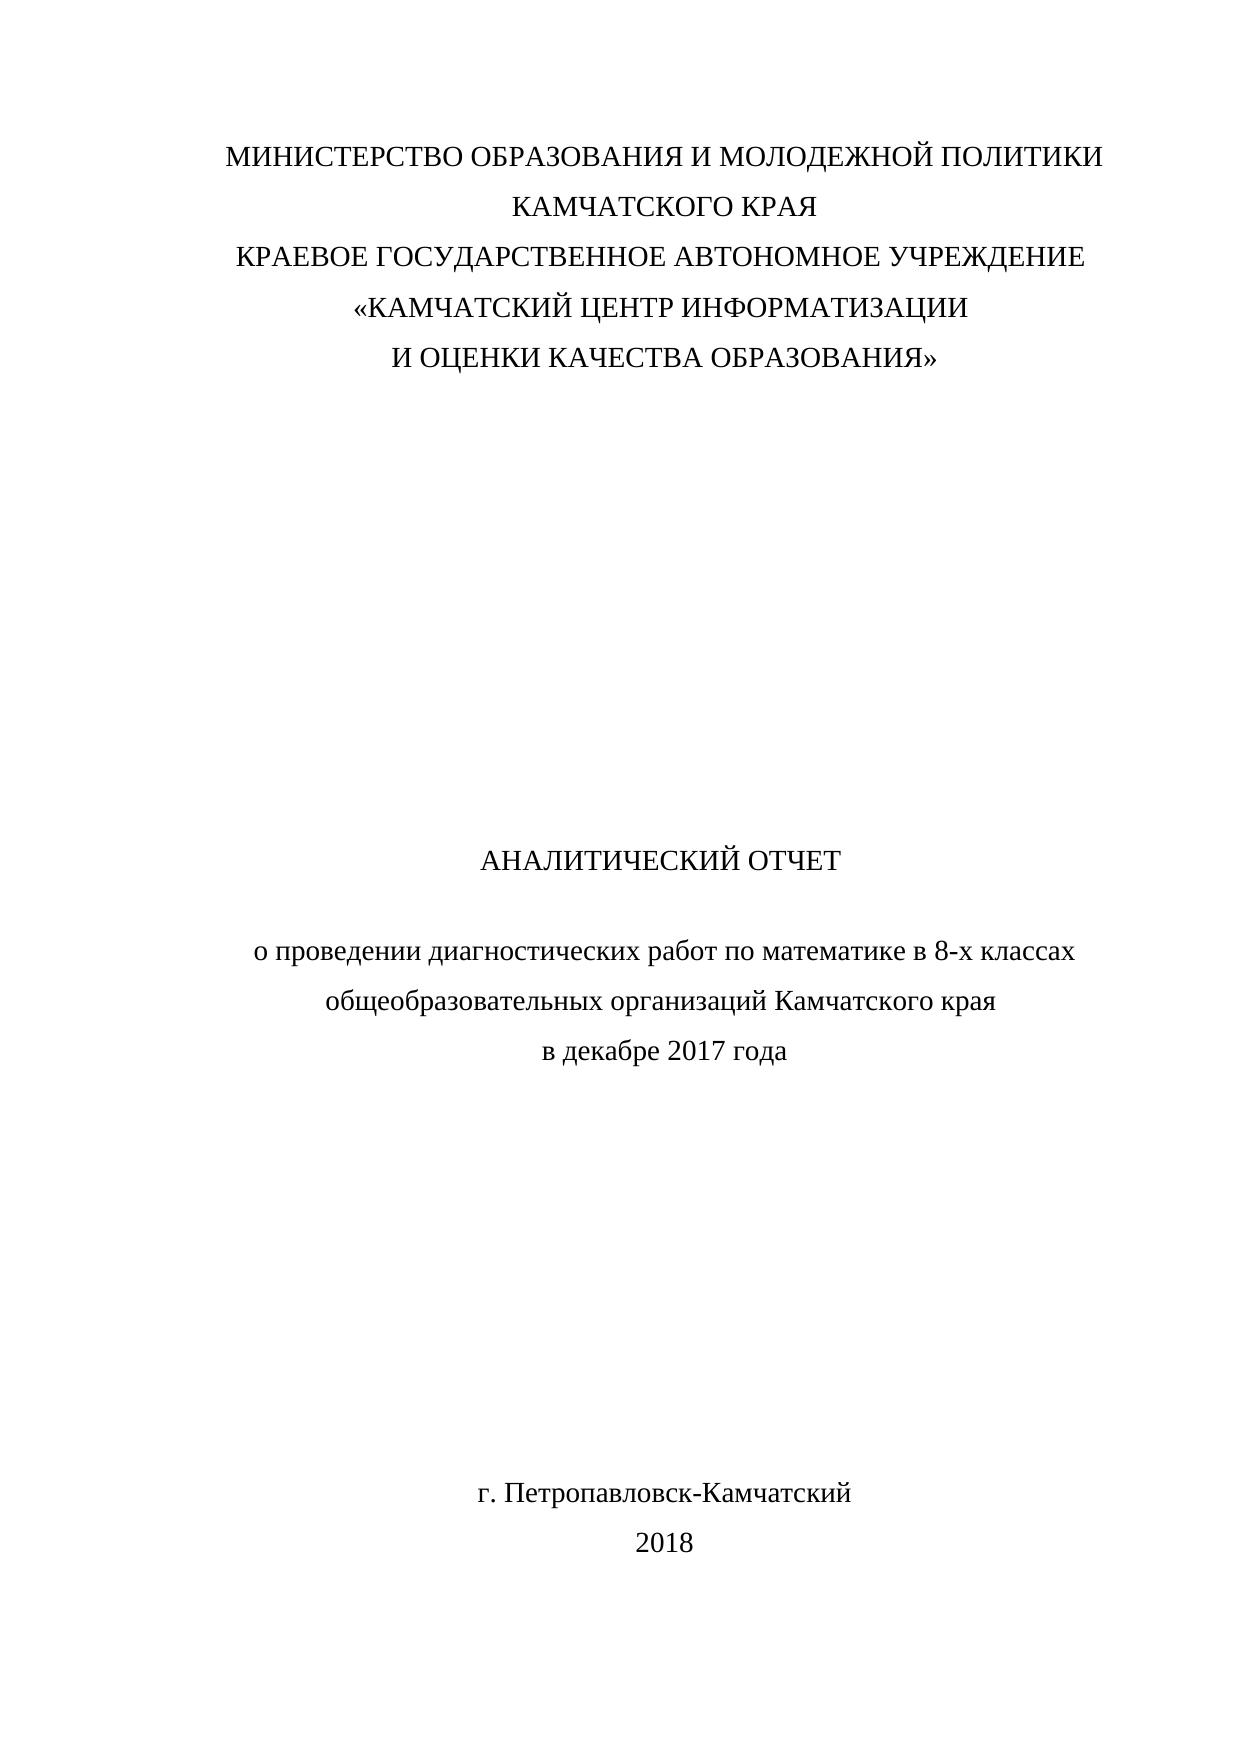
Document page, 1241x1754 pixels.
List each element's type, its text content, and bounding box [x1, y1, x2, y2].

text 2018 [177, 1525, 1152, 1559]
text КРАЕВОЕ ГОСУДАРСТВЕННОЕ АВТОНОМНОЕ УЧРЕЖДЕНИЕ «КАМЧАТСКИЙ ЦЕНТР ИНФОРМАТИЗАЦИИ И ОЦЕНКИ КАЧЕСТВА ОБРАЗОВАНИЯ» [177, 239, 1152, 374]
text г. Петропавловск-Камчатский [177, 1475, 1152, 1509]
text АНАЛИТИЧЕСКИЙ ОТЧЕТ [177, 843, 1152, 919]
text о проведении диагностических работ по математике в 8-х классах общеобразовательных организаций Камчатского края в декабре 2017 года [177, 933, 1152, 1109]
text МИНИСТЕРСТВО ОБРАЗОВАНИЯ И МОЛОДЕЖНОЙ ПОЛИТИКИ КАМЧАТСКОГО КРАЯ [177, 139, 1152, 223]
